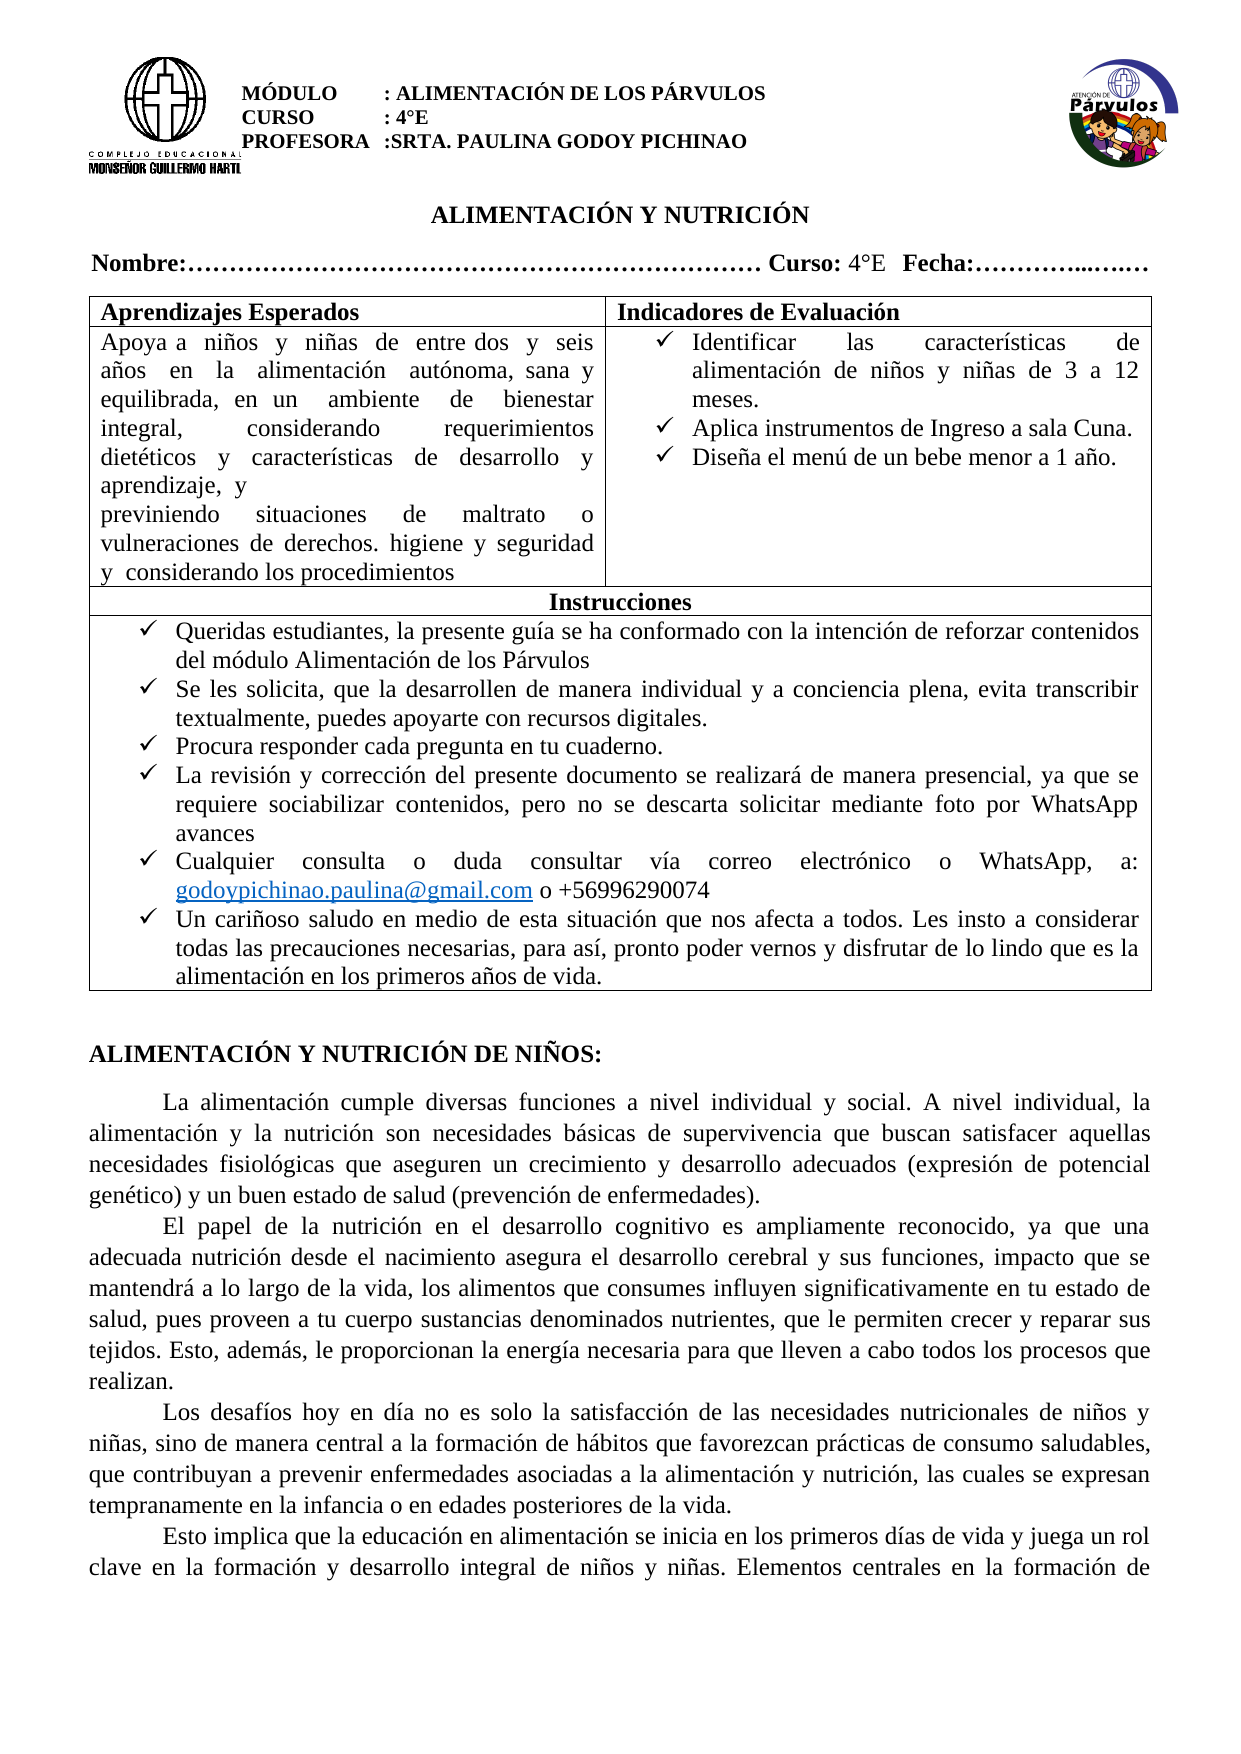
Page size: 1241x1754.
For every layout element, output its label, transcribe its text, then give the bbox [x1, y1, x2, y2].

text ALIMENTACIÓN Y NUTRICIÓN [89, 201, 1152, 229]
table_cell Queridas estudiantes, la presente guía se ha conformado con la intención de reforzar contenidos del módulo Alimentación de los Párvulos Se les solicita, que la desarrollen de manera individual y a conciencia plena, evita transcribir textualmente, puedes apoyarte con recursos digitales. Procura responder cada pregunta en tu cuaderno. La revisión y corrección del presente documento se realizará de manera presencial, ya que se requiere sociabilizar contenidos, pero no se descarta solicitar mediante foto por WhatsApp avances Cualquier consulta o duda consultar vía correo electrónico o WhatsApp, a: godoypichinao.paulina@gmail.com o +56996290074 Un cariñoso saludo en medio de esta situación que nos afecta a todos. Les insto a considerar todas las precauciones necesarias, para así, pronto poder vernos y disfrutar de lo lindo que es la alimentación en los primeros años de vida. [90, 616, 1151, 990]
text El papel de la nutrición en el desarrollo cognitivo es ampliamente reconocido, ya que una adecuada nutrición desde el nacimiento asegura el desarrollo cerebral y sus funciones, impacto que se mantendrá a lo largo de la vida, los alimentos que consumes influyen significativamente en tu estado de salud, pues proveen a tu cuerpo sustancias denominados nutrientes, que le permiten crecer y reparar sus tejidos. Esto, además, le proporcionan la energía necesaria para que lleven a cabo todos los procesos que realizan. [89, 1211, 1152, 1395]
table_cell Apoya a niños y niñas de entre dos y seis años en la alimentación autónoma, sana y equilibrada, en un ambiente de bienestar integral, considerando requerimientos dietéticos y características de desarrollo y aprendizaje, y previniendo situaciones de maltrato o vulneraciones de derechos. higiene y seguridad y considerando los procedimientos [90, 327, 605, 586]
text ALIMENTACIÓN Y NUTRICIÓN DE NIÑOS: [89, 1039, 1152, 1068]
text PROFESORA :SRTA. PAULINA GODOY PICHINAO [242, 129, 1067, 153]
text La alimentación cumple diversas funciones a nivel individual y social. A nivel individual, la alimentación y la nutrición son necesidades básicas de supervivencia que buscan satisfacer aquellas necesidades fisiológicas que aseguren un crecimiento y desarrollo adecuados (expresión de potencial genético) y un buen estado de salud (prevención de enfermedades). [89, 1087, 1152, 1208]
table_cell Identificar las características de alimentación de niños y niñas de 3 a 12 meses. Aplica instrumentos de Ingreso a sala Cuna. Diseña el menú de un bebe menor a 1 año. [606, 327, 1151, 586]
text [89, 1521, 1152, 1581]
picture [88, 57, 242, 174]
text Los desafíos hoy en día no es solo la satisfacción de las necesidades nutricionales de niños y niñas, sino de manera central a la formación de hábitos que favorezcan prácticas de consumo saludables, que contribuyan a prevenir enfermedades asociadas a la alimentación y nutrición, las cuales se expresan tempranamente en la infancia o en edades posteriores de la vida. [89, 1397, 1152, 1519]
table_cell Instrucciones [90, 587, 1151, 615]
table_header Aprendizajes Esperados [90, 297, 605, 326]
picture [1067, 57, 1180, 170]
text MÓDULO : ALIMENTACIÓN DE LOS PÁRVULOS [242, 81, 1067, 105]
table_header Indicadores de Evaluación [606, 297, 1151, 326]
text Nombre:…………………………………………………………… Curso: 4°E Fecha:…………...….… [89, 248, 1152, 277]
text CURSO : 4°E [242, 105, 1067, 129]
